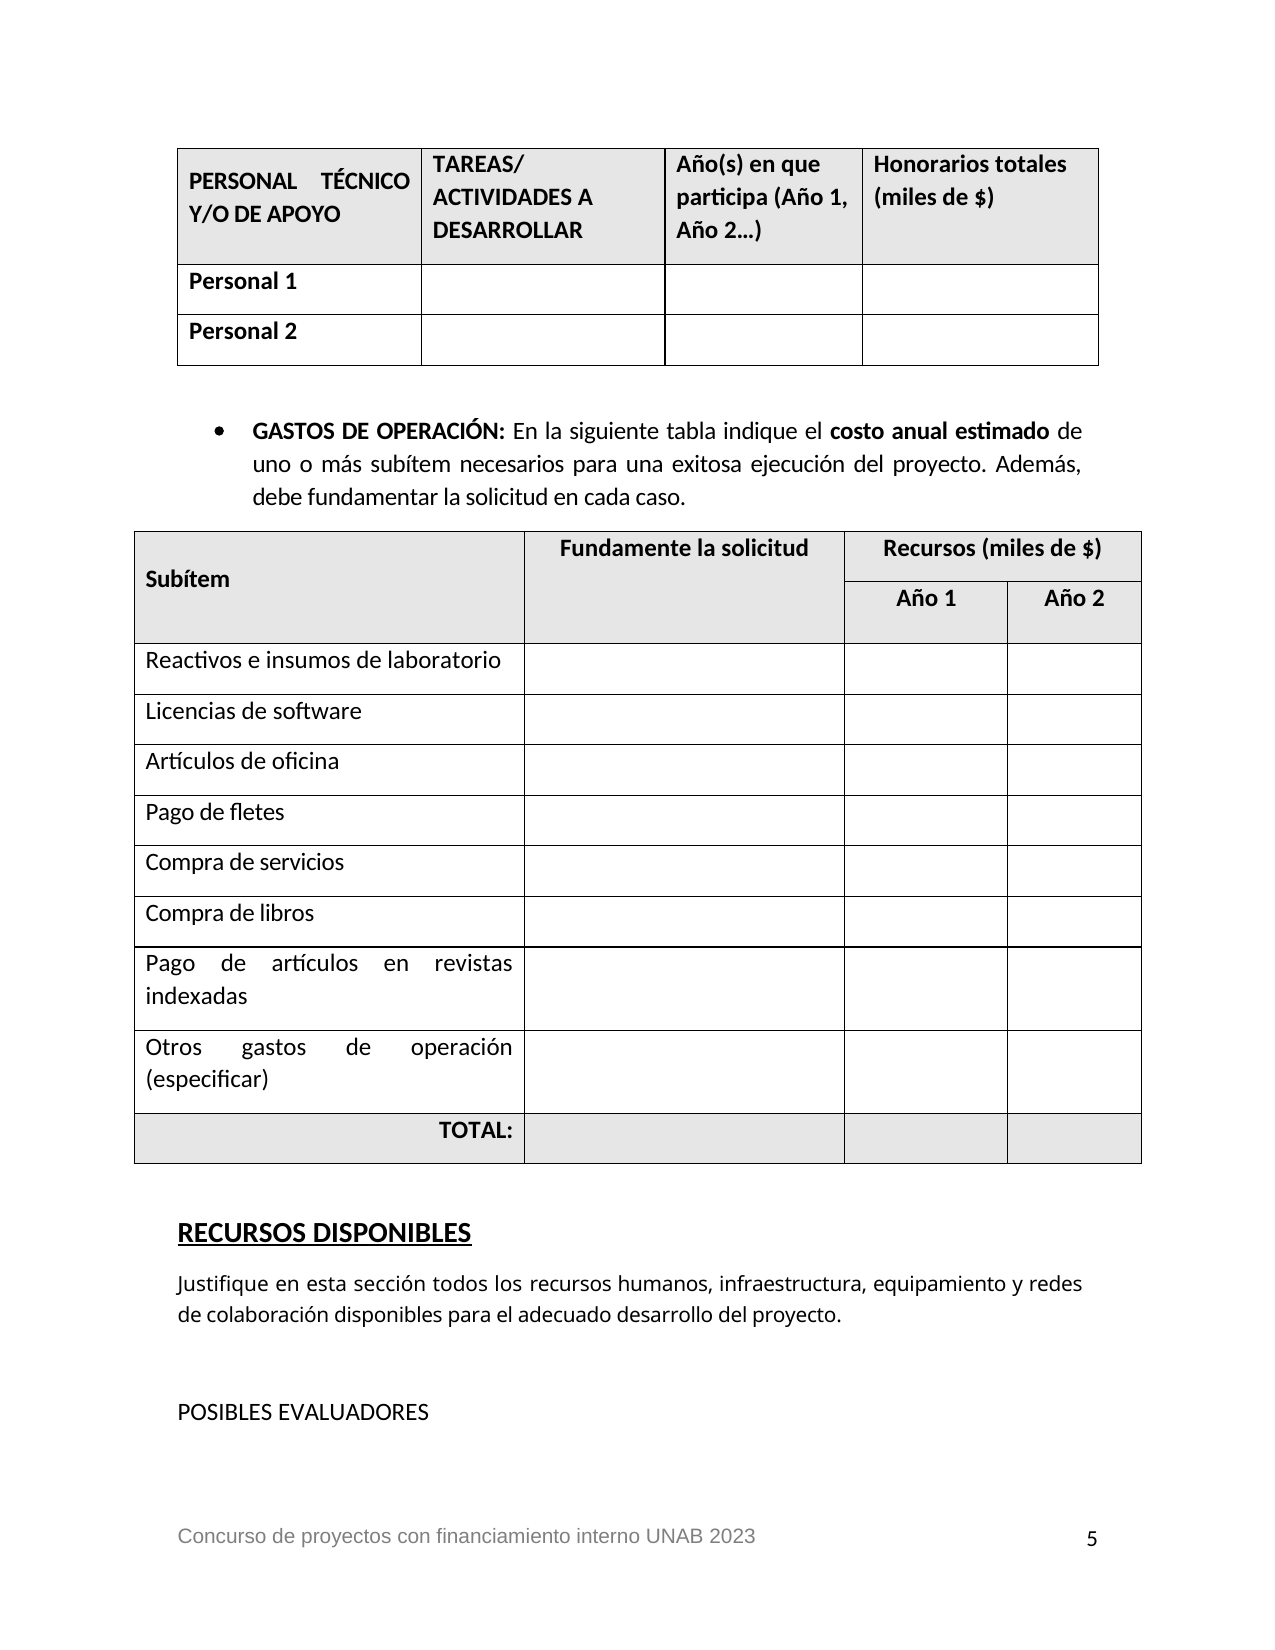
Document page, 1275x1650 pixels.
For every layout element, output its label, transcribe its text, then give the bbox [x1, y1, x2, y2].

table_cell Año 1 [845, 582, 1007, 643]
table_cell [1008, 695, 1141, 744]
table_cell [1008, 745, 1141, 795]
table_cell [845, 695, 1007, 744]
text Justifique en esta sección todos los recursos humanos, infraestructura, equipamiento y redes de colaboración disponibles para el adecuado desarrollo del proyecto. [177, 1269, 1082, 1328]
table_cell [1008, 948, 1141, 1029]
table_header TAREAS/ACTIVIDADES A DESARROLLAR [422, 149, 664, 264]
table_cell Pago de artículos en revistas indexadas [135, 948, 524, 1029]
table_header Subítem [135, 532, 524, 643]
table_cell Reactivos e insumos de laboratorio [135, 644, 524, 694]
table_cell [845, 644, 1007, 694]
table_cell Personal 2 [178, 315, 421, 365]
table_header Honorarios totales (miles de $) [863, 149, 1098, 264]
table_cell [422, 315, 664, 365]
table_cell Personal 1 [178, 265, 421, 314]
table_cell [845, 846, 1007, 896]
table_cell Pago de fletes [135, 796, 524, 845]
table_cell Artículos de oficina [135, 745, 524, 795]
table_cell [1008, 796, 1141, 845]
table_header Año(s) en que participa (Año 1, Año 2…) [666, 149, 862, 264]
table_cell [863, 315, 1098, 365]
table_cell [422, 265, 664, 314]
table_cell [845, 948, 1007, 1029]
table_cell [525, 796, 844, 845]
table_cell Otros gastos de operación (especificar) [135, 1031, 524, 1113]
table_cell [845, 1114, 1007, 1163]
table_cell Compra de servicios [135, 846, 524, 896]
table_cell [525, 695, 844, 744]
table_cell [525, 846, 844, 896]
table_cell [863, 265, 1098, 314]
table_cell [525, 1031, 844, 1113]
table_cell [1008, 644, 1141, 694]
table_cell [845, 897, 1007, 946]
table_cell [666, 315, 862, 365]
table_cell [666, 265, 862, 314]
table_cell [1008, 1031, 1141, 1113]
table_cell [845, 1031, 1007, 1113]
table_cell TOTAL: [135, 1114, 524, 1163]
table_header PERSONAL TÉCNICO Y/O DE APOYO [178, 149, 421, 264]
table_cell Licencias de software [135, 695, 524, 744]
table_cell [845, 745, 1007, 795]
table_cell [525, 897, 844, 946]
table_cell [1008, 1114, 1141, 1163]
table_cell [525, 644, 844, 694]
table_header Recursos (miles de $) [845, 532, 1141, 581]
table_header Fundamente la solicitud [525, 532, 844, 643]
table_cell Compra de libros [135, 897, 524, 946]
text RECURSOS DISPONIBLES [177, 1214, 1098, 1249]
table_cell [525, 745, 844, 795]
table_cell [1008, 846, 1141, 896]
text POSIBLES EVALUADORES [177, 1397, 1098, 1427]
table_cell [525, 948, 844, 1029]
table_cell [525, 1114, 844, 1163]
table_cell [845, 796, 1007, 845]
table_cell [1008, 897, 1141, 946]
list GASTOS DE OPERACIÓN: En la siguiente tabla indique el costo anual estimado de uno o más subítem necesarios para una exitosa ejecución del proyecto. Además, debe fundamentar la solicitud en cada caso. [215, 415, 1082, 512]
table_cell Año 2 [1008, 582, 1141, 643]
